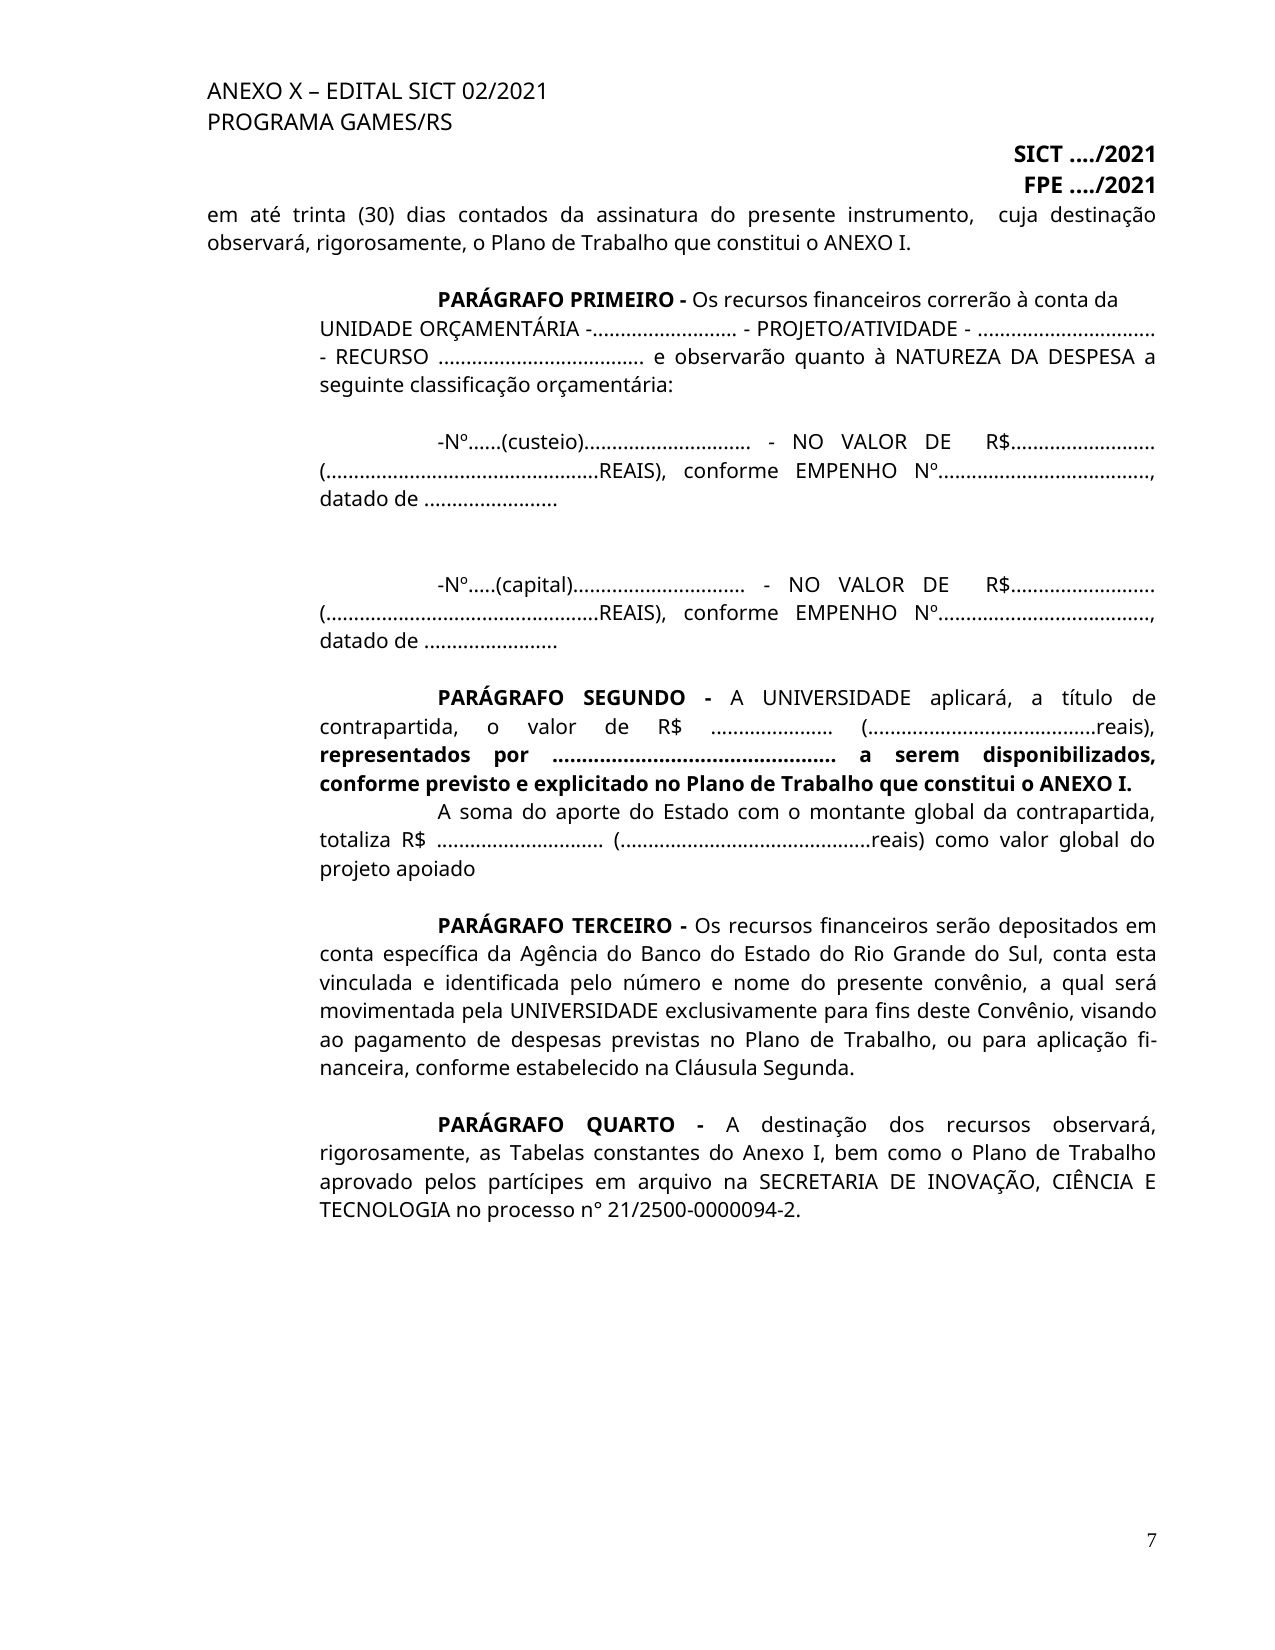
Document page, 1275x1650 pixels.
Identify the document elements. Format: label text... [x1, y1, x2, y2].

text -Nº.....(capital)............................... - NO VALOR DE R$..........................(.................................................REAIS), conforme EMPENHO Nº......................................, datado de ........................ [319, 570, 1157, 655]
text A soma do aporte do Estado com o montante global da contrapartida, totaliza R$ .............................. (.............................................reais) como valor global do projeto apoiado [319, 797, 1157, 882]
text UNIDADE ORÇAMENTÁRIA -.......................... - PROJETO/ATIVIDADE - ................................ - RECURSO ..................................... e observarão quanto à NATUREZA DA DESPESA a seguinte classificação orçamentária: [319, 314, 1157, 399]
text PARÁGRAFO PRIMEIRO - Os recursos financeiros correrão à conta da [319, 285, 1157, 314]
text PARÁGRAFO QUARTO - A destinação dos recursos observará, rigorosamente, as Tabelas constantes do Anexo I, bem como o Plano de Trabalho aprovado pelos partícipes em arquivo na SECRETARIA DE INOVAÇÃO, CIÊNCIA E TECNOLOGIA no processo n° 21/2500-0000094-2. [319, 1110, 1157, 1224]
text PARÁGRAFO TERCEIRO - Os recursos financeiros serão depositados em conta específica da Agência do Banco do Estado do Rio Grande do Sul, conta esta vinculada e identificada pelo número e nome do presente convênio, a qual será movimentada pela UNIVERSIDADE exclusivamente para fins deste Convênio, visando ao pagamento de despesas previstas no Plano de Trabalho, ou para aplicação financeira, conforme estabelecido na Cláusula Segunda. [319, 911, 1157, 1082]
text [207, 200, 1157, 257]
text PARÁGRAFO SEGUNDO - A UNIVERSIDADE aplicará, a título de contrapartida, o valor de R$ ...................... (.........................................reais), representados por ................................................ a serem disponibilizados, conforme previsto e explicitado no Plano de Trabalho que constitui o ANEXO I. [319, 683, 1157, 797]
text -Nº......(custeio).............................. - NO VALOR DE R$..........................(.................................................REAIS), conforme EMPENHO Nº......................................, datado de ........................ [319, 427, 1157, 513]
